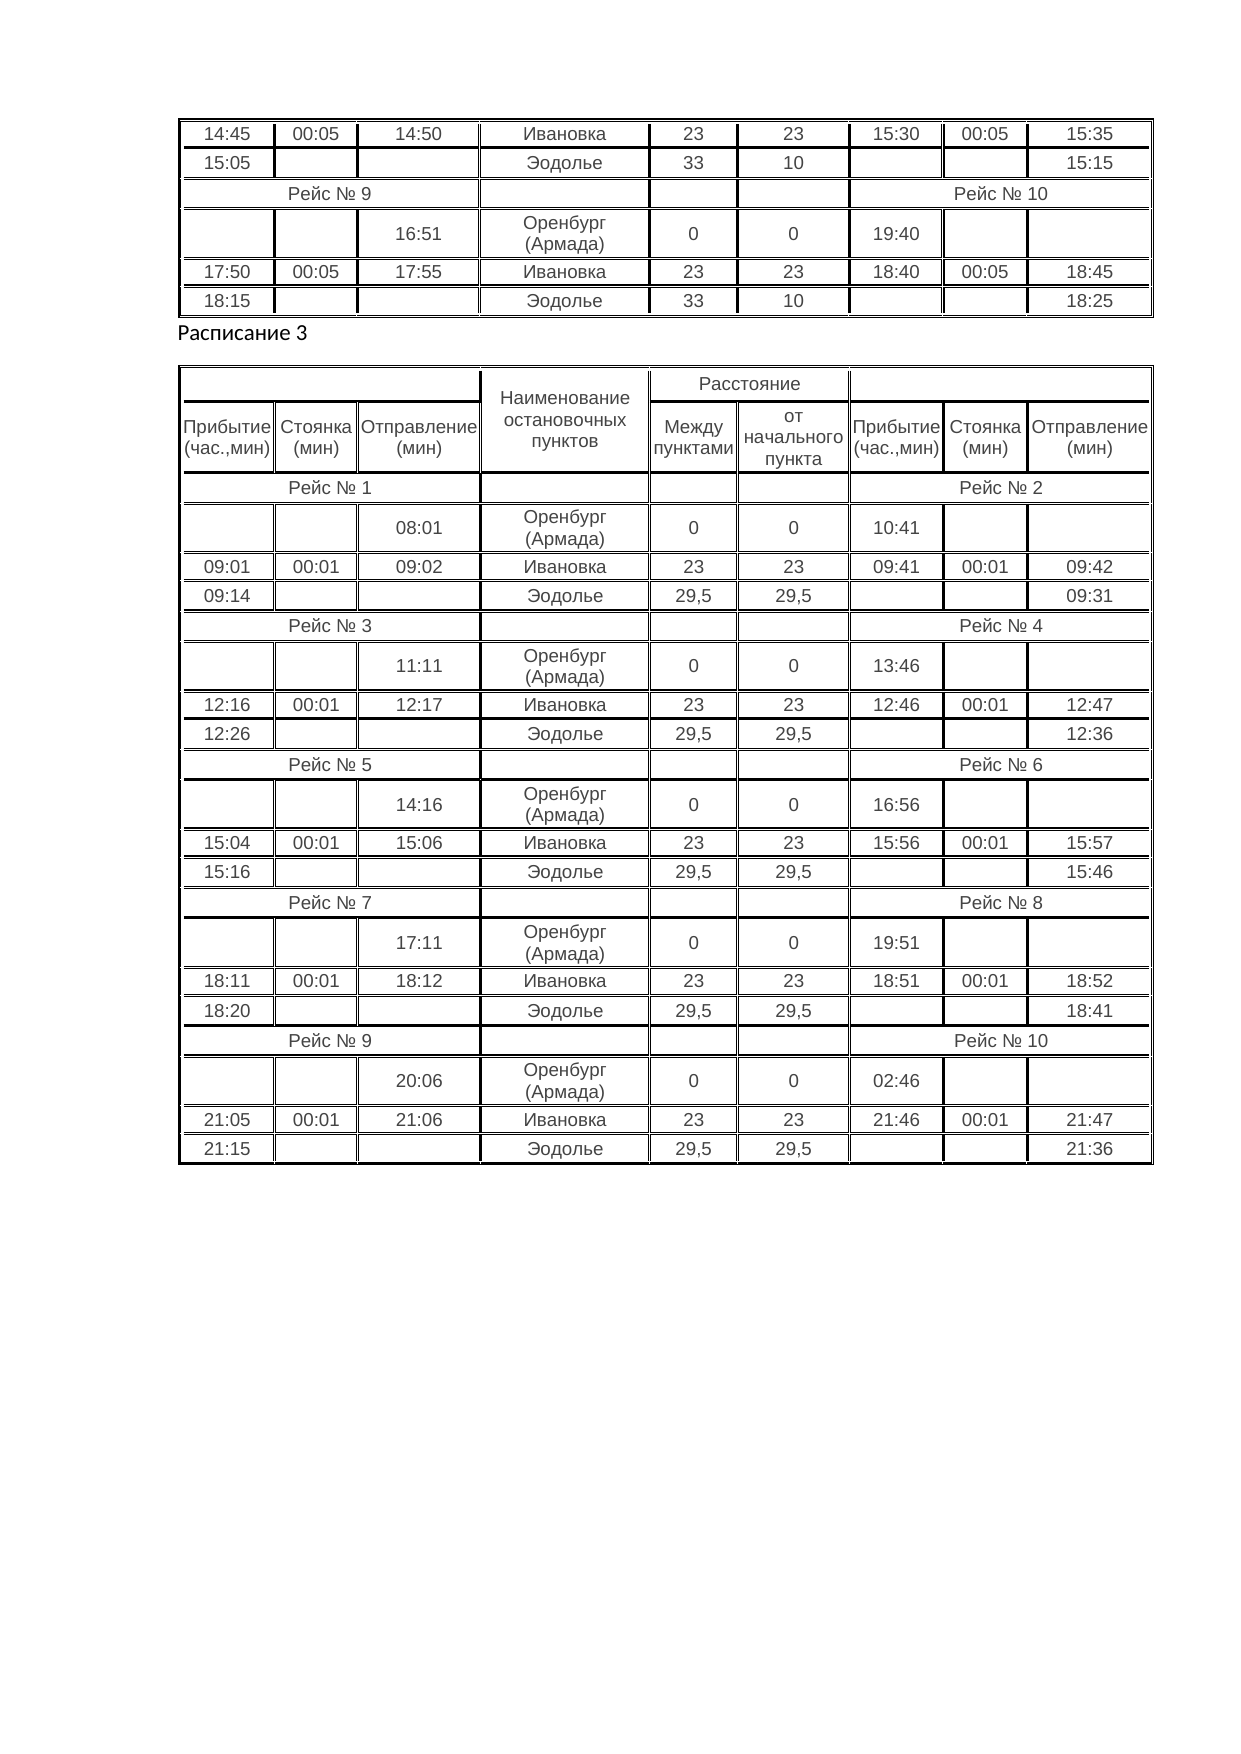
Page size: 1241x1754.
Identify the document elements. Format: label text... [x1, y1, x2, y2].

table_cell 15:56 [851, 831, 942, 855]
table_cell 00:01 [276, 969, 356, 993]
table_cell [651, 613, 736, 639]
table_cell 00:05 [274, 120, 357, 146]
table_cell [181, 640, 273, 689]
table_cell 17:55 [359, 260, 478, 284]
table_cell 14:50 [357, 122, 480, 146]
table_cell 0 [651, 505, 736, 551]
table_cell 18:40 [851, 260, 941, 284]
table_cell 02:46 [851, 1058, 942, 1104]
table_cell Эодолье [482, 720, 648, 747]
table_cell 0 [739, 781, 848, 827]
table_cell 15:15 [1029, 146, 1151, 176]
table_cell [651, 889, 736, 916]
table_cell 29,5 [651, 997, 736, 1024]
table_cell [739, 751, 848, 778]
table_cell [481, 180, 648, 207]
table_cell [945, 997, 1026, 1024]
table_cell 23 [651, 554, 736, 579]
table_cell [276, 859, 356, 886]
table_cell 18:12 [359, 969, 479, 993]
table_cell 33 [651, 149, 736, 176]
table_cell 29,5 [739, 859, 848, 886]
table_cell Эодолье [481, 149, 648, 176]
table_cell [276, 210, 356, 256]
table_cell [180, 778, 273, 827]
text Расписание 3 [177, 318, 1152, 346]
table_cell Ивановка [482, 831, 648, 855]
table_cell Рейс № 4 [851, 609, 1151, 639]
table_cell [357, 288, 480, 315]
table_cell 23 [739, 1107, 848, 1132]
table_cell 11:11 [359, 643, 479, 689]
table_cell 15:35 [1027, 122, 1151, 146]
table_cell [945, 859, 1026, 886]
table_cell Ивановка [480, 122, 649, 146]
table_cell 18:11 [180, 966, 274, 993]
table_cell Отправление (мин) [359, 403, 479, 471]
table_cell [651, 1027, 736, 1054]
table_cell 23 [737, 120, 849, 146]
table_cell [851, 859, 942, 886]
table_cell 12:16 [181, 689, 273, 717]
table_cell 10 [737, 288, 849, 315]
table_cell 00:01 [276, 554, 356, 579]
table_cell 10:41 [851, 505, 942, 551]
table_cell [651, 751, 736, 778]
table_cell [945, 919, 1026, 966]
table_cell [945, 149, 1026, 176]
table_cell Ивановка [481, 260, 648, 284]
table_cell 21:05 [180, 1104, 274, 1132]
table_cell 21:36 [1027, 1132, 1152, 1162]
table_cell [274, 288, 357, 315]
table_cell [945, 643, 1026, 689]
table_cell [276, 149, 356, 176]
table_cell Оренбург (Армада) [481, 210, 648, 256]
table_cell [1029, 916, 1151, 966]
table_cell [851, 997, 942, 1024]
table_cell [945, 781, 1026, 827]
table_cell 15:04 [181, 827, 273, 855]
table_cell [651, 180, 736, 207]
table_cell 21:46 [851, 1107, 942, 1132]
table_cell 09:41 [851, 554, 942, 579]
table_cell 00:05 [276, 260, 356, 284]
table_cell 23 [739, 831, 848, 855]
table_cell 15:57 [1029, 827, 1151, 855]
table_cell Оренбург (Армада) [482, 781, 648, 827]
table_cell [276, 720, 356, 747]
table_cell [943, 1135, 1027, 1162]
table_cell Прибытие (час.,мин) [851, 403, 942, 471]
table_cell 18:41 [1029, 994, 1151, 1024]
table_cell [945, 720, 1026, 747]
table_cell [180, 207, 274, 256]
table_cell 10 [739, 149, 848, 176]
table_cell [851, 149, 941, 176]
table_header Расстояние [650, 368, 849, 400]
table_cell 19:40 [851, 210, 941, 256]
table_cell 18:51 [851, 969, 942, 993]
table_cell 33 [649, 288, 737, 315]
table_cell [181, 501, 274, 551]
table_cell 14:16 [359, 781, 479, 827]
table_cell 18:15 [181, 284, 274, 315]
table_cell 0 [739, 919, 848, 966]
table_cell 29,5 [651, 859, 736, 886]
table_cell [739, 1027, 848, 1054]
table_cell [739, 613, 848, 639]
table_cell 09:42 [1027, 551, 1152, 579]
table_cell Оренбург (Армада) [482, 643, 648, 689]
table_cell [482, 474, 648, 501]
table_cell [1027, 207, 1152, 256]
table_cell [482, 1027, 648, 1054]
table_cell 20:06 [359, 1058, 479, 1104]
table_cell 00:05 [945, 260, 1026, 284]
table_cell 23 [739, 260, 848, 284]
table_cell 17:11 [359, 919, 479, 966]
table_cell 14:45 [181, 122, 274, 146]
table_cell [851, 720, 942, 747]
table_cell 0 [651, 781, 736, 827]
table_cell 09:14 [180, 579, 274, 609]
table_cell 09:01 [180, 551, 274, 579]
table_cell Рейс № 9 [181, 1024, 479, 1054]
table_cell 0 [651, 1058, 736, 1104]
table_cell [276, 919, 356, 966]
table_cell 29,5 [651, 720, 736, 747]
table_cell 12:17 [359, 693, 479, 717]
table_cell [1029, 778, 1152, 827]
table_cell 0 [739, 210, 848, 256]
table_cell [276, 505, 356, 551]
table_cell [276, 643, 356, 689]
table_cell 15:06 [359, 831, 479, 855]
table_cell 0 [651, 919, 736, 966]
table_cell Эодолье [482, 859, 648, 886]
table_cell [181, 1054, 273, 1104]
table_cell 29,5 [650, 1135, 737, 1162]
table_cell [359, 859, 479, 886]
table_cell 09:02 [359, 554, 479, 579]
table_cell 15:30 [849, 120, 943, 146]
table_cell 17:50 [181, 256, 273, 284]
table_cell [739, 889, 848, 916]
table_cell 00:05 [943, 120, 1027, 146]
table_cell 18:20 [181, 994, 273, 1024]
table_cell [943, 288, 1027, 315]
table_header Наименование остановочных пунктов [480, 368, 649, 471]
table_cell Ивановка [482, 554, 648, 579]
table_cell 0 [739, 1058, 848, 1104]
table_cell 18:25 [1027, 284, 1151, 315]
table_cell 18:52 [1027, 966, 1152, 993]
table_cell 16:56 [851, 781, 942, 827]
table_cell 23 [651, 260, 736, 284]
table_cell 23 [739, 554, 848, 579]
table_cell Рейс № 3 [181, 609, 479, 639]
table_cell [945, 505, 1026, 551]
table_cell 19:51 [851, 919, 942, 966]
table_cell 00:01 [276, 1107, 356, 1132]
table_cell Эодолье [482, 582, 648, 609]
table_cell 16:51 [359, 210, 478, 256]
table_cell 23 [651, 1107, 736, 1132]
table_cell Стоянка (мин) [276, 403, 356, 471]
table_cell [945, 582, 1026, 609]
table_cell [849, 284, 943, 315]
table_cell [276, 997, 356, 1024]
table_cell Ивановка [482, 1107, 648, 1132]
table_cell [275, 1135, 358, 1162]
table_cell 21:47 [1027, 1104, 1152, 1132]
table_cell 12:36 [1029, 717, 1151, 747]
table_cell 0 [739, 643, 848, 689]
table_cell [359, 720, 479, 747]
table_cell [181, 916, 273, 966]
table_cell [482, 751, 648, 778]
table_cell Оренбург (Армада) [482, 919, 648, 966]
table_cell [1027, 501, 1151, 551]
table_cell 21:15 [180, 1132, 274, 1162]
table_cell 13:46 [851, 643, 942, 689]
table_cell Рейс № 7 [180, 886, 480, 916]
table_cell [739, 474, 848, 501]
table_cell Рейс № 10 [851, 1024, 1151, 1054]
table_cell Эодолье [482, 997, 648, 1024]
table_cell 15:05 [181, 146, 273, 176]
table_cell Оренбург (Армада) [482, 505, 648, 551]
table_cell 15:46 [1029, 855, 1151, 886]
table_cell Рейс № 1 [181, 471, 479, 501]
table_cell Рейс № 2 [851, 471, 1151, 501]
table_cell Рейс № 9 [181, 176, 478, 207]
table_cell 12:46 [851, 693, 942, 717]
table_cell [651, 474, 736, 501]
table_cell [359, 149, 478, 176]
table_cell [945, 1058, 1026, 1104]
table_cell 23 [651, 969, 736, 993]
table_cell 08:01 [359, 505, 479, 551]
table_cell 23 [651, 693, 736, 717]
table_cell 23 [739, 969, 848, 993]
table_cell от начального пункта [739, 403, 848, 471]
table_cell Рейс № 6 [851, 748, 1151, 778]
table_cell 12:47 [1029, 689, 1151, 717]
table_cell 15:16 [181, 855, 273, 886]
table_cell Отправление (мин) [1029, 400, 1151, 471]
table_cell 23 [739, 693, 848, 717]
table_cell 29,5 [739, 997, 848, 1024]
table_cell 23 [649, 122, 737, 146]
table_cell [359, 582, 479, 609]
table_cell 21:06 [359, 1107, 479, 1132]
table_cell Прибытие (час.,мин) [181, 400, 273, 471]
table_cell [945, 210, 1026, 256]
table_cell 00:01 [945, 554, 1026, 579]
table_cell Ивановка [482, 969, 648, 993]
table_cell Стоянка (мин) [945, 403, 1026, 471]
table_header [850, 368, 1151, 400]
table_cell 00:01 [945, 831, 1026, 855]
table_cell Оренбург (Армада) [482, 1058, 648, 1104]
table_cell 00:01 [945, 969, 1026, 993]
table_cell [276, 582, 356, 609]
table_cell 29,5 [651, 582, 736, 609]
table_cell [358, 1135, 480, 1162]
table_cell Рейс № 10 [851, 176, 1151, 207]
table_cell 0 [651, 210, 736, 256]
table_cell [482, 889, 648, 916]
table_cell [482, 613, 648, 639]
table_cell 00:01 [276, 831, 356, 855]
table_cell 00:01 [276, 693, 356, 717]
table_cell [359, 997, 479, 1024]
table_cell Между пунктами [651, 403, 736, 471]
table_cell [850, 1135, 943, 1162]
table_cell Рейс № 8 [850, 886, 1152, 916]
table_cell [276, 781, 356, 827]
table_cell [1029, 1054, 1151, 1104]
table_cell Эодолье [480, 288, 649, 315]
table_cell 29,5 [739, 582, 848, 609]
table_cell [276, 1058, 356, 1104]
table_cell 12:26 [181, 717, 273, 747]
table_cell 09:31 [1027, 579, 1152, 609]
table_cell 18:45 [1029, 256, 1151, 284]
table_cell 29,5 [739, 720, 848, 747]
table_cell [851, 582, 942, 609]
table_cell Эодолье [480, 1135, 649, 1162]
table_cell 0 [651, 643, 736, 689]
table_cell 00:01 [945, 693, 1026, 717]
table_cell Ивановка [482, 693, 648, 717]
table_cell Рейс № 5 [181, 748, 479, 778]
table_cell 23 [651, 831, 736, 855]
table_cell 00:01 [945, 1107, 1026, 1132]
table_cell [739, 180, 848, 207]
table_cell [1029, 640, 1151, 689]
table_cell 29,5 [738, 1135, 849, 1162]
table_header [181, 368, 480, 400]
table_cell 0 [739, 505, 848, 551]
